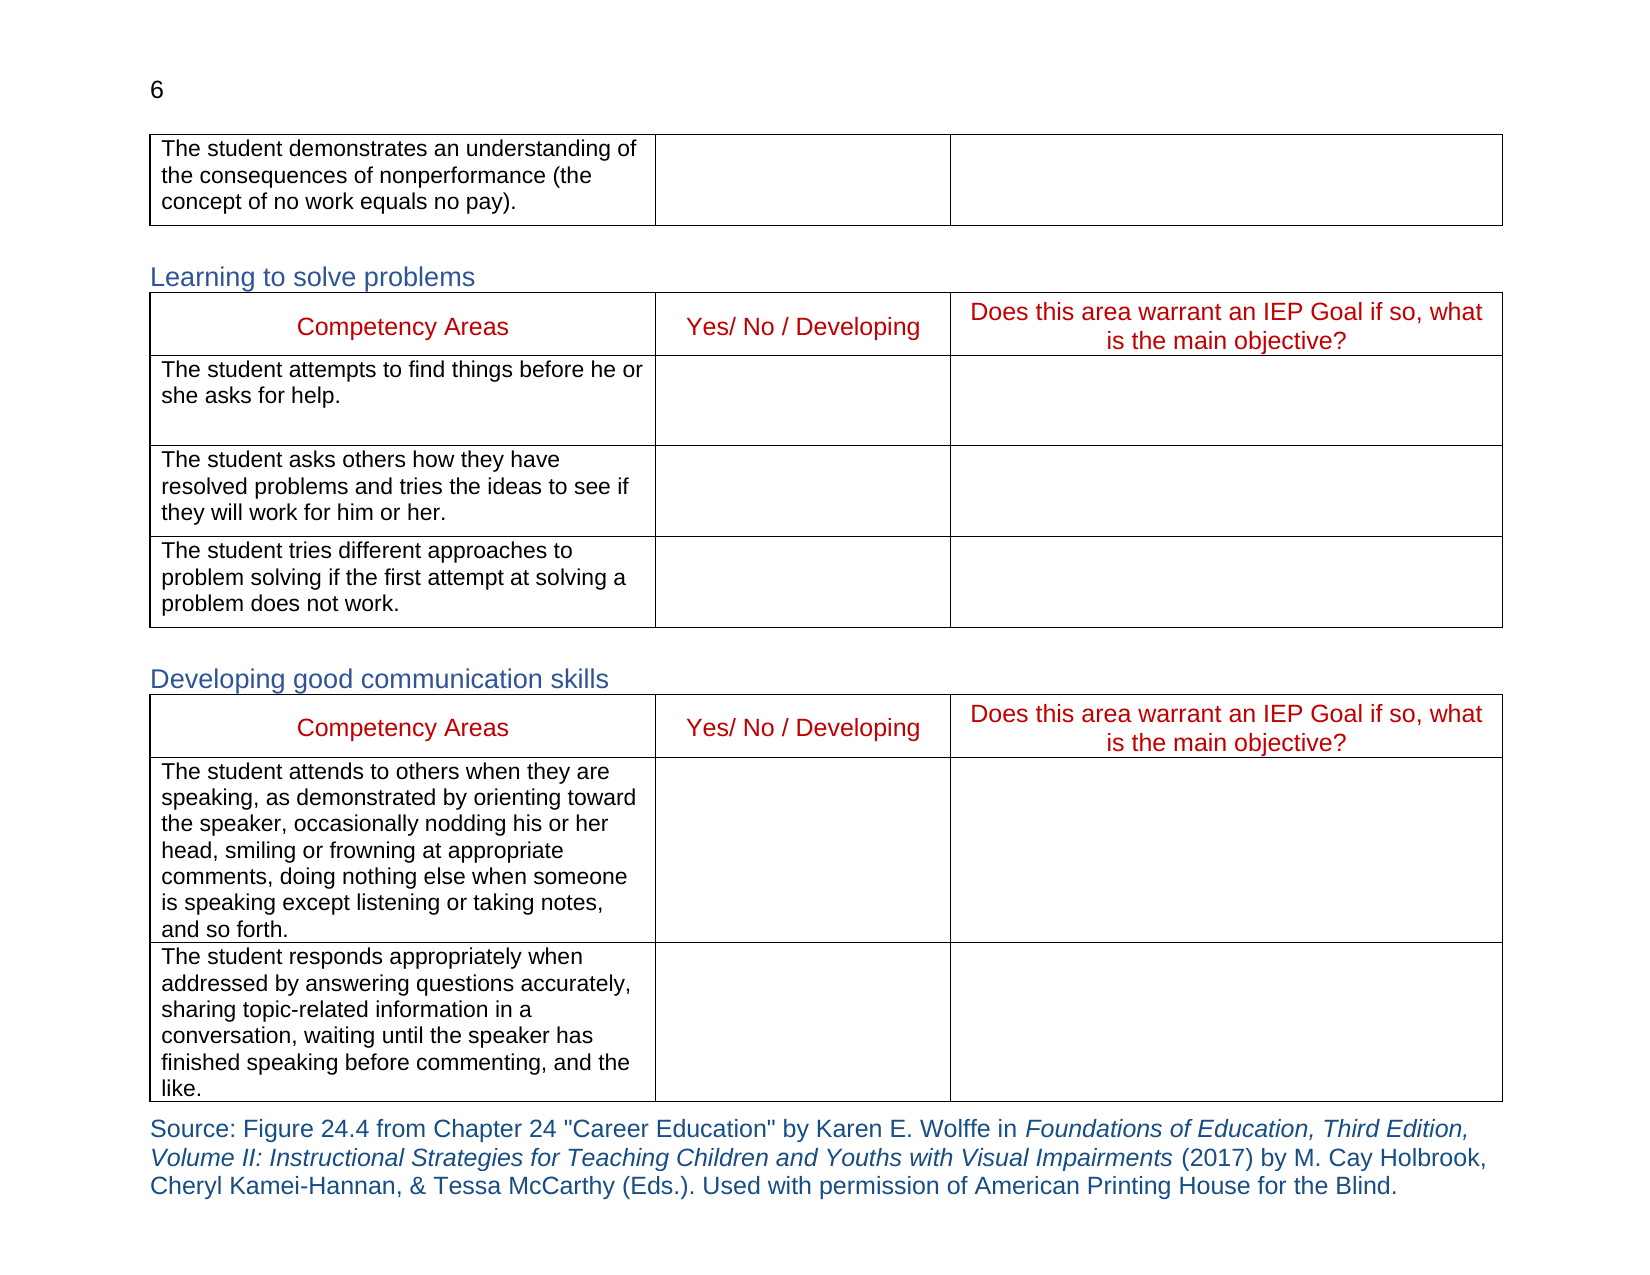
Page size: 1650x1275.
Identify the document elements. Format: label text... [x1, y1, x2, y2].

table_cell [656, 943, 950, 1101]
table_cell [951, 537, 1502, 627]
table_header Does this area warrant an IEP Goal if so, what is the main objective? [951, 293, 1502, 355]
table_cell [656, 446, 950, 536]
table_header Yes/ No / Developing [656, 293, 950, 355]
table_cell The student responds appropriately when addressed by answering questions accurately, sharing topic-related information in a conversation, waiting until the speaker has finished speaking before commenting, and the like. [151, 943, 655, 1101]
table_cell [656, 356, 950, 445]
subtitle Learning to solve problems [150, 261, 1500, 292]
table_cell [951, 135, 1502, 225]
table_cell [656, 135, 950, 225]
table_cell The student attempts to find things before he or she asks for help. [151, 356, 655, 445]
table_cell The student attends to others when they are speaking, as demonstrated by orienting toward the speaker, occasionally nodding his or her head, smiling or frowning at appropriate comments, doing nothing else when someone is speaking except listening or taking notes, and so forth. [151, 758, 655, 942]
table_header Does this area warrant an IEP Goal if so, what is the main objective? [951, 695, 1502, 757]
table_cell [656, 758, 950, 942]
table_cell [656, 537, 950, 627]
table_cell The student asks others how they have resolved problems and tries the ideas to see if they will work for him or her. [151, 446, 655, 536]
table_header Competency Areas [151, 695, 655, 757]
table_cell The student demonstrates an understanding of the consequences of nonperformance (the concept of no work equals no pay). [151, 135, 655, 225]
table_header Yes/ No / Developing [656, 695, 950, 757]
table_cell [951, 356, 1502, 445]
table_cell [951, 943, 1502, 1101]
table_cell The student tries different approaches to problem solving if the first attempt at solving a problem does not work. [151, 537, 655, 627]
table_cell [951, 758, 1502, 942]
table_header Competency Areas [151, 293, 655, 355]
subtitle Developing good communication skills [150, 663, 1500, 694]
table_cell [951, 446, 1502, 536]
